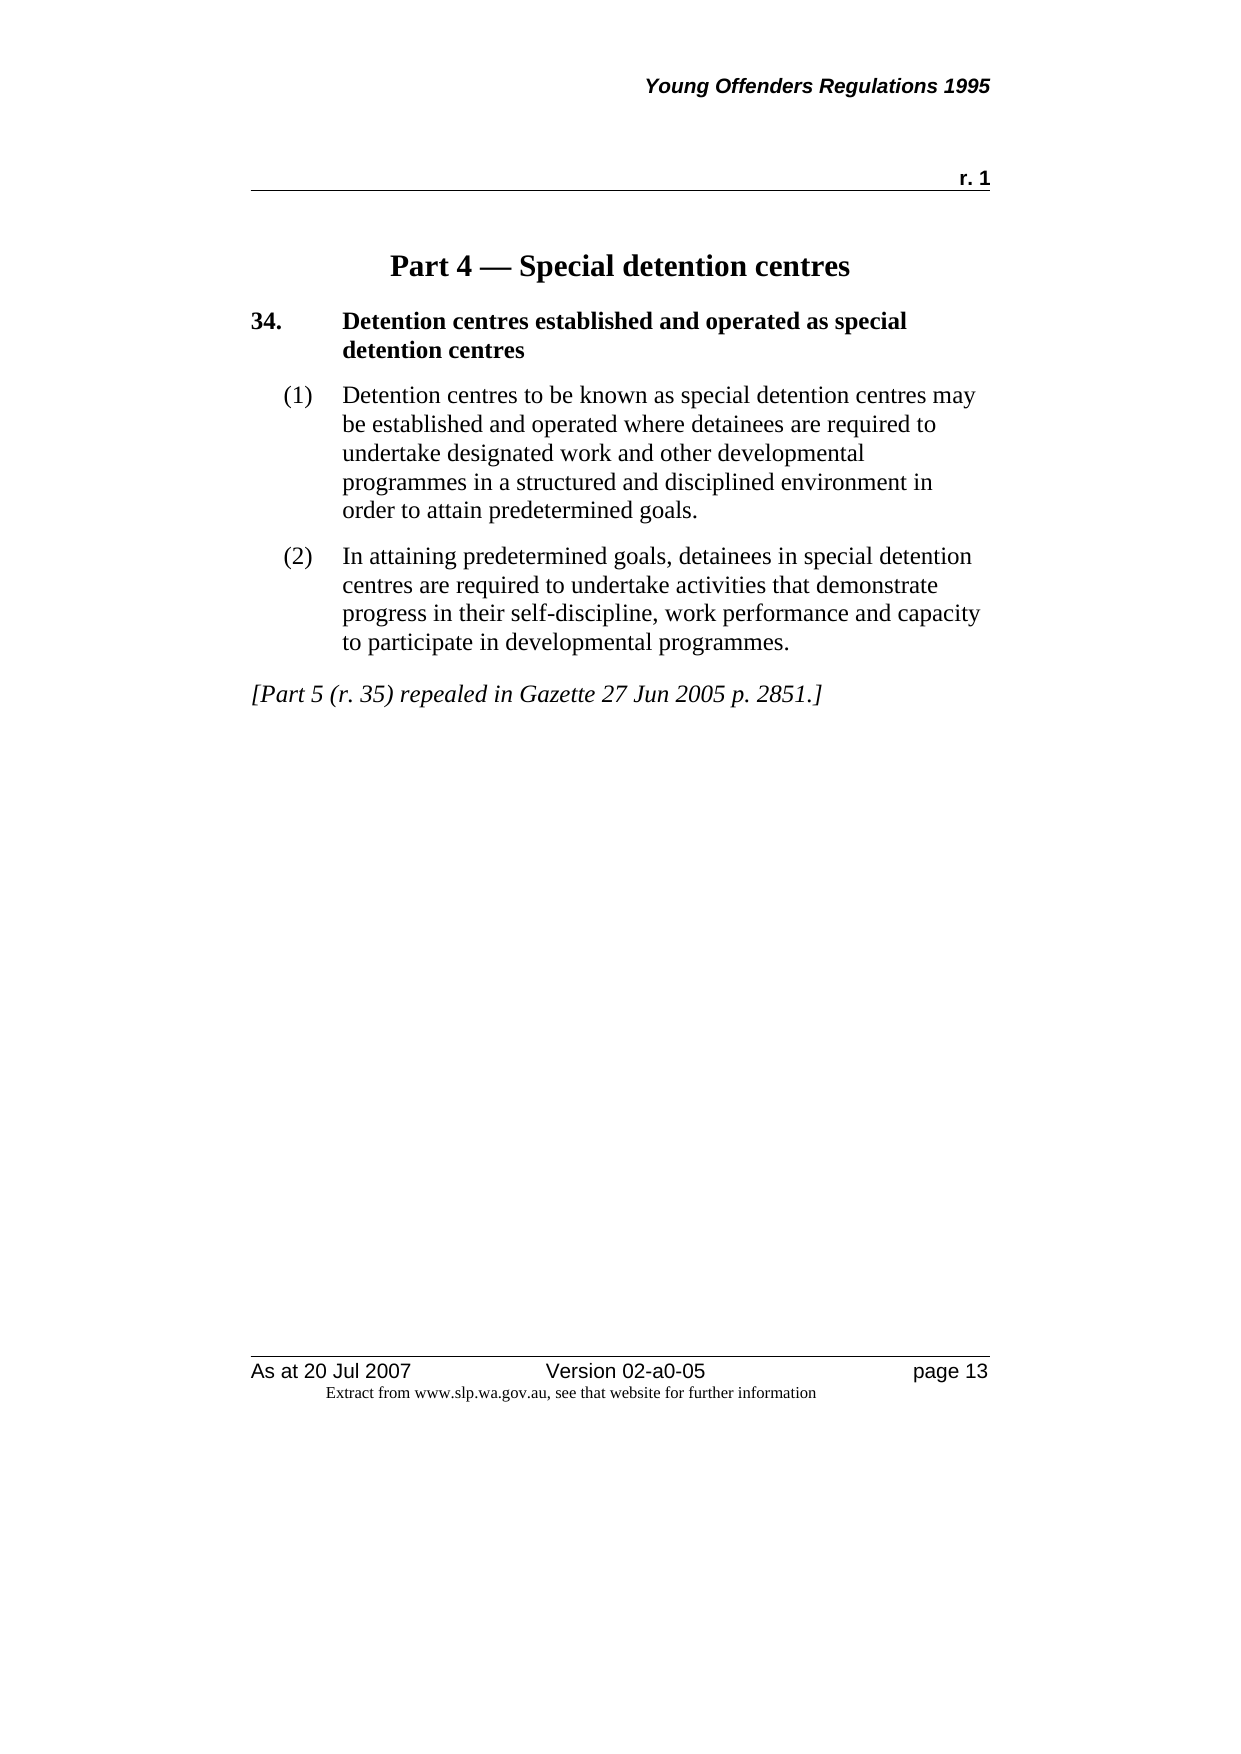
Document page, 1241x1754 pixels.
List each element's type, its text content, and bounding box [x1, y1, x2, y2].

subtitle Part 4 — Special detention centres [251, 247, 990, 283]
text [Part 5 (r. 35) repealed in Gazette 27 Jun 2005 p. 2851.] [251, 679, 990, 708]
text (2) In attaining predetermined goals, detainees in special detention centres are required to undertake activities that demonstrate progress in their self-discipline, work performance and capacity to participate in developmental programmes. [251, 541, 990, 656]
text (1) Detention centres to be known as special detention centres may be established and operated where detainees are required to undertake designated work and other developmental programmes in a structured and disciplined environment in order to attain predetermined goals. [251, 381, 990, 524]
subtitle 34. Detention centres established and operated as special detention centres [251, 306, 990, 364]
